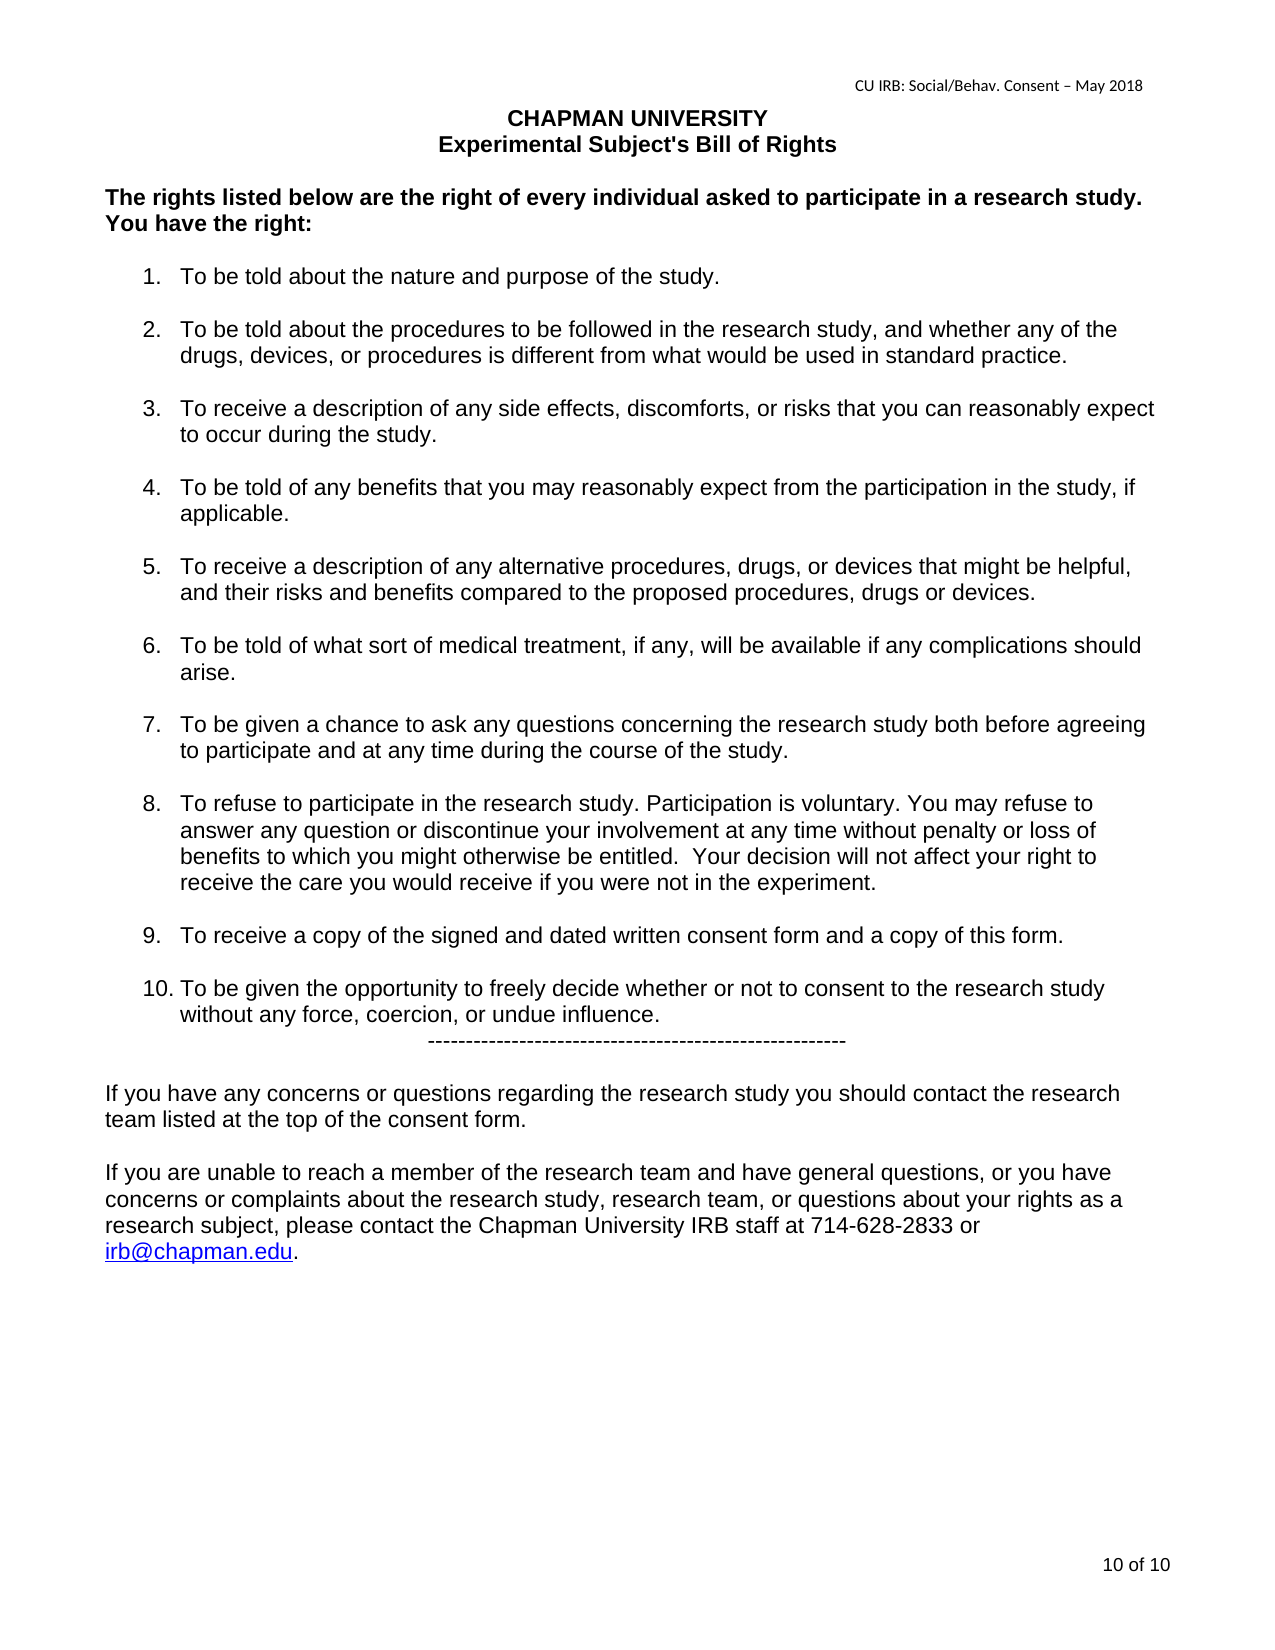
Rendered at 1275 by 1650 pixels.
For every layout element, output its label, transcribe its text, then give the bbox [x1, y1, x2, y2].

text CHAPMAN UNIVERSITY [105, 105, 1170, 131]
list To be told of any benefits that you may reasonably expect from the participation in the study, if applicable. [142, 474, 1170, 527]
text If you have any concerns or questions regarding the research study you should contact the research team listed at the top of the consent form. [105, 1080, 1170, 1133]
list To be told about the nature and purpose of the study. [142, 263, 1170, 289]
list To be told of what sort of medical treatment, if any, will be available if any complications should arise. [142, 632, 1170, 685]
list To refuse to participate in the research study. Participation is voluntary. You may refuse to answer any question or discontinue your involvement at any time without penalty or loss of benefits to which you might otherwise be entitled. Your decision will not affect your right to receive the care you would receive if you were not in the experiment. [142, 790, 1170, 896]
list To receive a copy of the signed and dated written consent form and a copy of this form. [142, 922, 1170, 948]
list To receive a description of any side effects, discomforts, or risks that you can reasonably expect to occur during the study. [142, 395, 1170, 448]
list To be told about the procedures to be followed in the research study, and whether any of the drugs, devices, or procedures is different from what would be used in standard practice. [142, 316, 1170, 368]
list To receive a description of any alternative procedures, drugs, or devices that might be helpful, and their risks and benefits compared to the proposed procedures, drugs or devices. [142, 553, 1170, 606]
text If you are unable to reach a member of the research team and have general questions, or you have concerns or complaints about the research study, research team, or questions about your rights as a research subject, please contact the Chapman University IRB staff at 714-628-2833 or irb@chapman.edu. [105, 1159, 1170, 1264]
list To be given a chance to ask any questions concerning the research study both before agreeing to participate and at any time during the course of the study. [142, 711, 1170, 764]
text ------------------------------------------------------- [105, 1027, 1170, 1054]
list To be given the opportunity to freely decide whether or not to consent to the research study without any force, coercion, or undue influence. [142, 975, 1170, 1027]
text The rights listed below are the right of every individual asked to participate in a research study. You have the right: [105, 184, 1170, 237]
text Experimental Subject's Bill of Rights [105, 131, 1170, 158]
